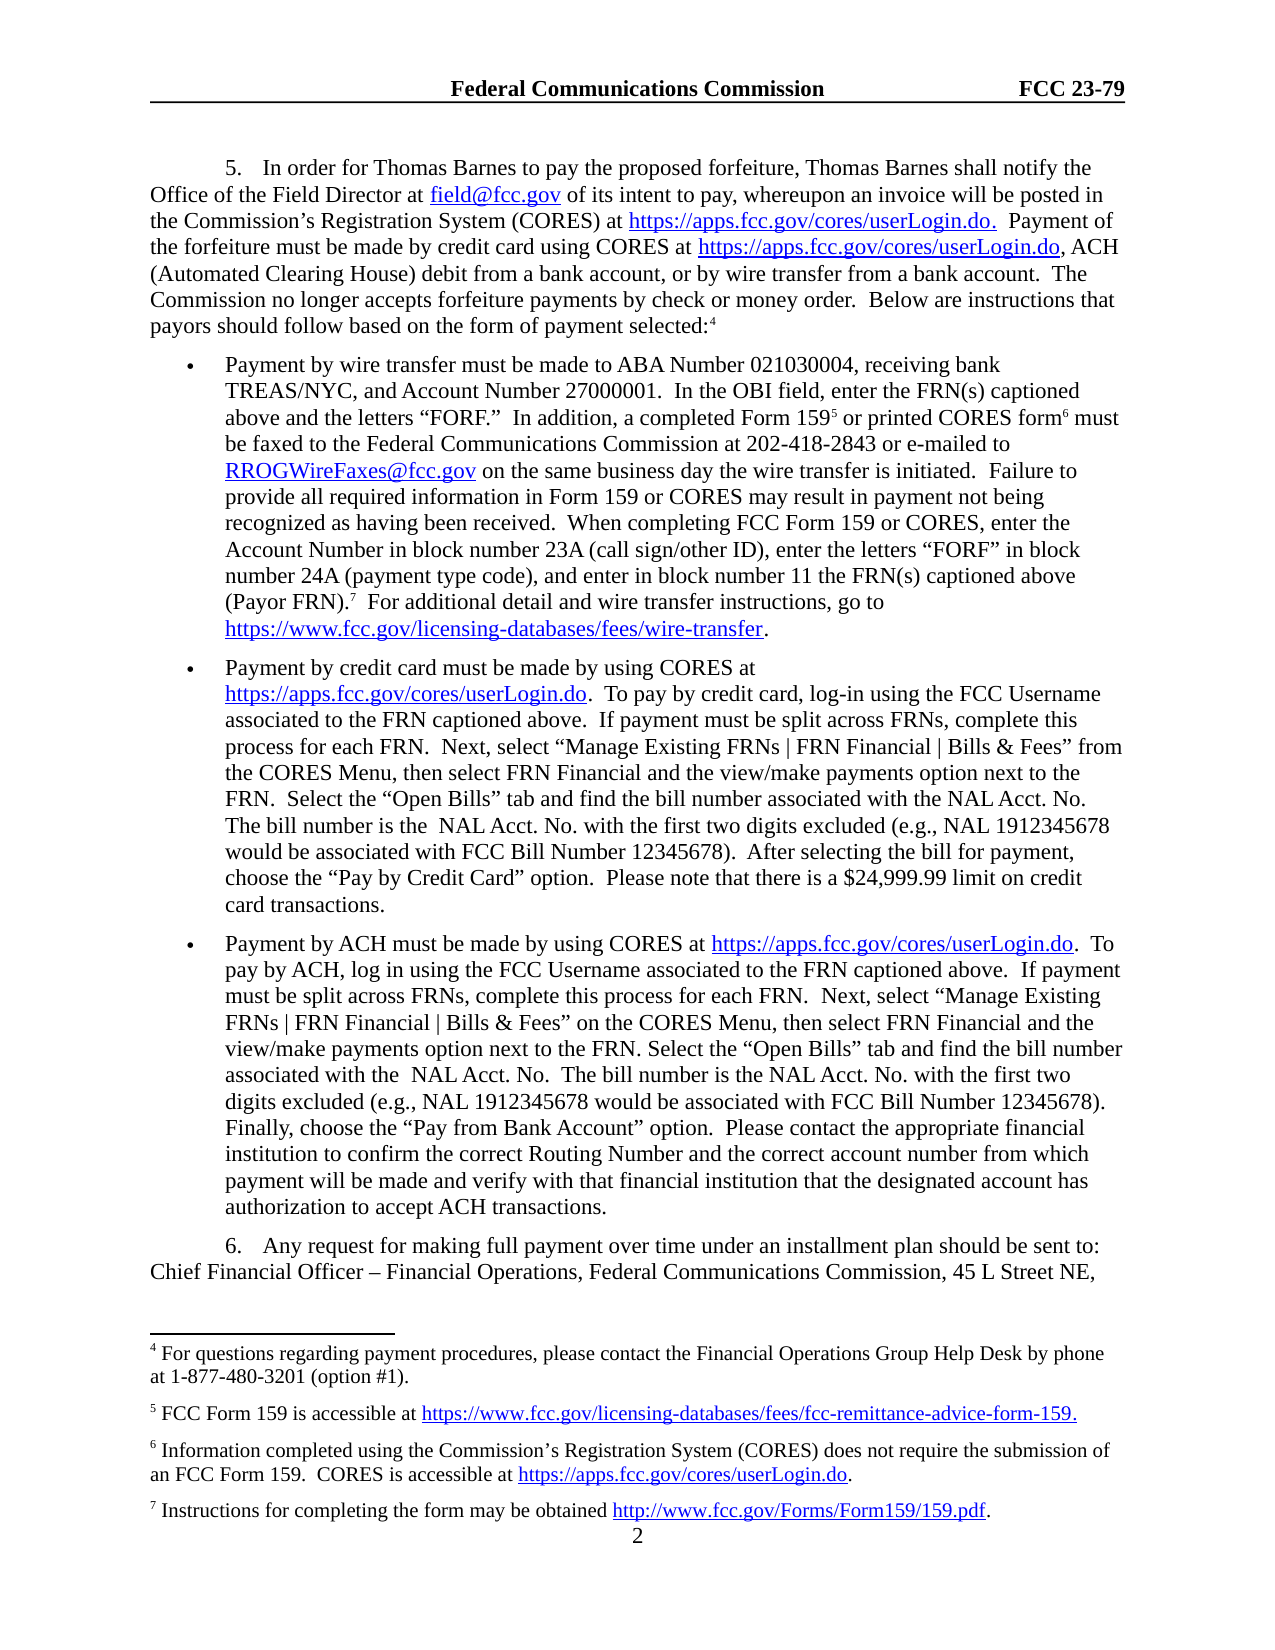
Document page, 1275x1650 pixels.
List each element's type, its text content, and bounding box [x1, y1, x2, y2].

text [150, 1232, 1125, 1285]
list Payment by ACH must be made by using CORES at https://apps.fcc.gov/cores/userLogin.do. To pay by ACH, log in using the FCC Username associated to the FRN captioned above. If payment must be split across FRNs, complete this process for each FRN. Next, select “Manage Existing FRNs | FRN Financial | Bills & Fees” on the CORES Menu, then select FRN Financial and the view/make payments option next to the FRN. Select the “Open Bills” tab and find the bill number associated with the NAL Acct. No. The bill number is the NAL Acct. No. with the first two digits excluded (e.g., NAL 1912345678 would be associated with FCC Bill Number 12345678). Finally, choose the “Pay from Bank Account” option. Please contact the appropriate financial institution to confirm the correct Routing Number and the correct account number from which payment will be made and verify with that financial institution that the designated account has authorization to accept ACH transactions. [187, 930, 1125, 1219]
list Payment by credit card must be made by using CORES at https://apps.fcc.gov/cores/userLogin.do. To pay by credit card, log-in using the FCC Username associated to the FRN captioned above. If payment must be split across FRNs, complete this process for each FRN. Next, select “Manage Existing FRNs | FRN Financial | Bills & Fees” from the CORES Menu, then select FRN Financial and the view/make payments option next to the FRN. Select the “Open Bills” tab and find the bill number associated with the NAL Acct. No. The bill number is the NAL Acct. No. with the first two digits excluded (e.g., NAL 1912345678 would be associated with FCC Bill Number 12345678). After selecting the bill for payment, choose the “Pay by Credit Card” option. Please note that there is a $24,999.99 limit on credit card transactions. [187, 654, 1125, 917]
text In order for Thomas Barnes to pay the proposed forfeiture, Thomas Barnes shall notify the Office of the Field Director at field@fcc.gov of its intent to pay, whereupon an invoice will be posted in the Commission’s Registration System (CORES) at https://apps.fcc.gov/cores/userLogin.do. Payment of the forfeiture must be made by credit card using CORES at https://apps.fcc.gov/cores/userLogin.do, ACH (Automated Clearing House) debit from a bank account, or by wire transfer from a bank account. The Commission no longer accepts forfeiture payments by check or money order. Below are instructions that payors should follow based on the form of payment selected: [150, 154, 1125, 339]
list Payment by wire transfer must be made to ABA Number 021030004, receiving bank TREAS/NYC, and Account Number 27000001. In the OBI field, enter the FRN(s) captioned above and the letters “FORF.” In addition, a completed Form 159 or printed CORES form must be faxed to the Federal Communications Commission at 202-418-2843 or e-mailed to RROGWireFaxes@fcc.gov on the same business day the wire transfer is initiated. Failure to provide all required information in Form 159 or CORES may result in payment not being recognized as having been received. When completing FCC Form 159 or CORES, enter the Account Number in block number 23A (call sign/other ID), enter the letters “FORF” in block number 24A (payment type code), and enter in block number 11 the FRN(s) captioned above (Payor FRN). For additional detail and wire transfer instructions, go to https://www.fcc.gov/licensing-databases/fees/wire-transfer. [187, 351, 1125, 641]
